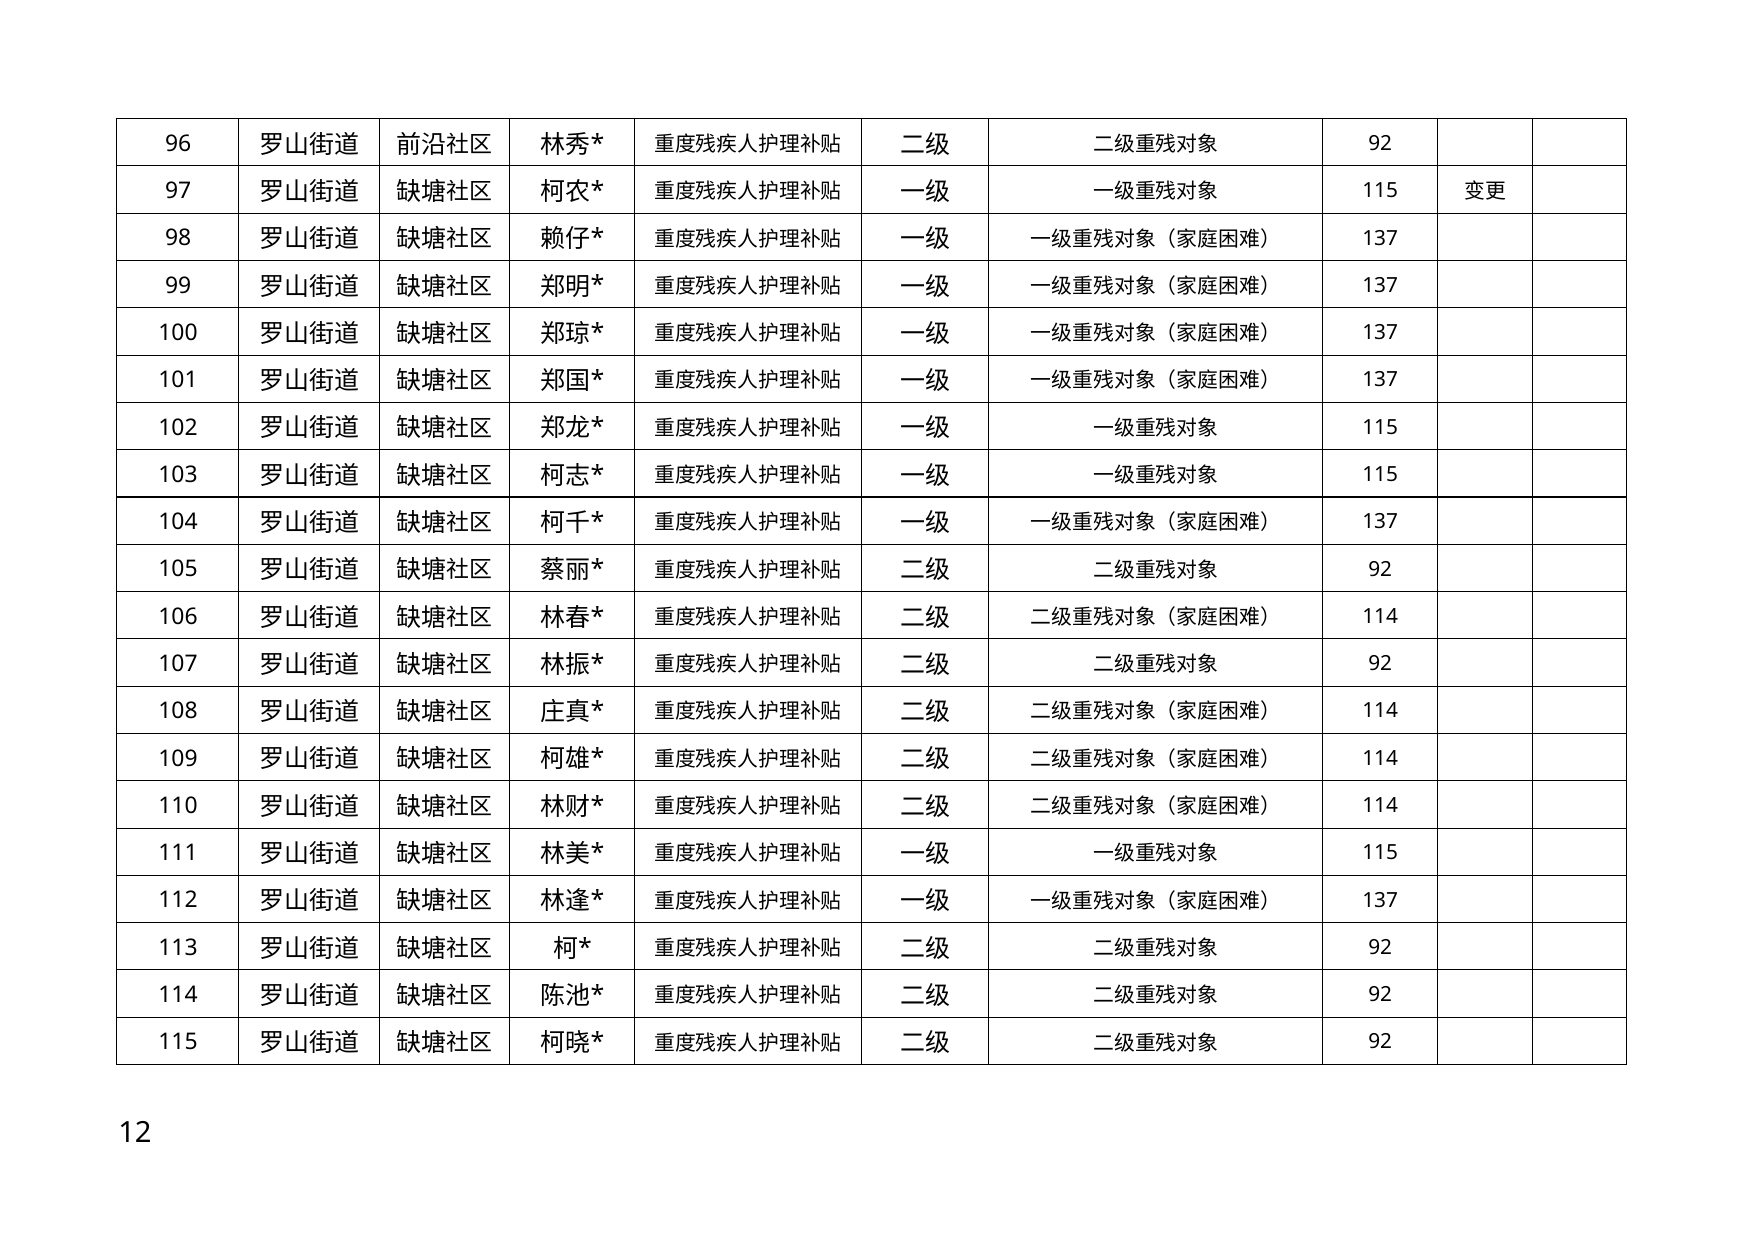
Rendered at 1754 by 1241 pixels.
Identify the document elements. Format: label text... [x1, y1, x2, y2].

table_cell [1533, 1018, 1626, 1064]
table_cell 林秀* [510, 119, 634, 165]
table_cell [1533, 308, 1626, 354]
table_cell 罗山街道 [239, 498, 379, 544]
table_cell 一级重残对象（家庭困难） [989, 876, 1322, 922]
table_cell 98 [117, 214, 238, 260]
table_cell [1438, 781, 1532, 827]
table_cell [1438, 687, 1532, 733]
table_cell 重度残疾人护理补贴 [635, 545, 861, 591]
table_cell 罗山街道 [239, 119, 379, 165]
table_cell 二级重残对象 [989, 545, 1322, 591]
table_cell 重度残疾人护理补贴 [635, 923, 861, 969]
table_cell 缺塘社区 [380, 923, 509, 969]
table_cell 100 [117, 308, 238, 354]
table_cell 缺塘社区 [380, 687, 509, 733]
table_cell [1533, 829, 1626, 875]
table_cell 重度残疾人护理补贴 [635, 308, 861, 354]
table_cell 92 [1323, 639, 1437, 686]
table_cell 重度残疾人护理补贴 [635, 119, 861, 165]
table_cell 114 [1323, 592, 1437, 638]
table_cell 重度残疾人护理补贴 [635, 876, 861, 922]
table_cell [1533, 498, 1626, 544]
table_cell 罗山街道 [239, 781, 379, 827]
table_cell 115 [1323, 403, 1437, 449]
table_cell 一级重残对象（家庭困难） [989, 261, 1322, 307]
table_cell 重度残疾人护理补贴 [635, 214, 861, 260]
table_cell 缺塘社区 [380, 876, 509, 922]
table_cell [1533, 687, 1626, 733]
table_cell [1438, 356, 1532, 402]
table_cell 重度残疾人护理补贴 [635, 829, 861, 875]
table_cell 一级 [862, 876, 988, 922]
table_cell [1438, 970, 1532, 1017]
table_cell 一级 [862, 356, 988, 402]
table_cell 罗山街道 [239, 876, 379, 922]
table_cell [1533, 450, 1626, 496]
table_cell 罗山街道 [239, 687, 379, 733]
table_cell 郑明* [510, 261, 634, 307]
table_cell 罗山街道 [239, 450, 379, 496]
table_cell 114 [117, 970, 238, 1017]
table_cell 一级 [862, 308, 988, 354]
table_cell [1438, 450, 1532, 496]
table_cell 陈池* [510, 970, 634, 1017]
table_cell [1438, 119, 1532, 165]
table_cell 一级重残对象 [989, 166, 1322, 213]
table_cell [1438, 214, 1532, 260]
table_cell 缺塘社区 [380, 166, 509, 213]
table_cell 一级重残对象（家庭困难） [989, 308, 1322, 354]
table_cell 重度残疾人护理补贴 [635, 734, 861, 780]
table_cell 一级重残对象 [989, 450, 1322, 496]
table_cell 92 [1323, 970, 1437, 1017]
table_cell 109 [117, 734, 238, 780]
table_cell [1533, 592, 1626, 638]
table_cell 罗山街道 [239, 639, 379, 686]
table_cell [1438, 308, 1532, 354]
table_cell 缺塘社区 [380, 403, 509, 449]
table_cell 罗山街道 [239, 829, 379, 875]
table_cell 重度残疾人护理补贴 [635, 450, 861, 496]
table_cell 二级重残对象（家庭困难） [989, 687, 1322, 733]
table_cell 二级 [862, 1018, 988, 1064]
table_cell 114 [1323, 781, 1437, 827]
table_cell 一级 [862, 829, 988, 875]
table_cell 重度残疾人护理补贴 [635, 403, 861, 449]
table_cell 112 [117, 876, 238, 922]
table_cell 柯雄* [510, 734, 634, 780]
table_cell 108 [117, 687, 238, 733]
table_cell 137 [1323, 498, 1437, 544]
table_cell 柯志* [510, 450, 634, 496]
table_cell 二级 [862, 592, 988, 638]
table_cell [1438, 829, 1532, 875]
table_cell [1438, 261, 1532, 307]
table_cell 113 [117, 923, 238, 969]
table_cell 114 [1323, 734, 1437, 780]
table_cell 重度残疾人护理补贴 [635, 356, 861, 402]
table_cell 二级重残对象 [989, 923, 1322, 969]
table_cell 缺塘社区 [380, 639, 509, 686]
table_cell 缺塘社区 [380, 308, 509, 354]
table_cell 二级重残对象（家庭困难） [989, 781, 1322, 827]
table_cell 二级重残对象（家庭困难） [989, 734, 1322, 780]
table_cell 二级 [862, 923, 988, 969]
table_cell 重度残疾人护理补贴 [635, 781, 861, 827]
table_cell [1438, 1018, 1532, 1064]
table_cell 137 [1323, 214, 1437, 260]
table_cell 柯千* [510, 498, 634, 544]
table_cell 115 [1323, 829, 1437, 875]
table_cell [1533, 639, 1626, 686]
table_cell 缺塘社区 [380, 498, 509, 544]
table_cell 重度残疾人护理补贴 [635, 970, 861, 1017]
table_cell 二级重残对象 [989, 970, 1322, 1017]
table_cell 赖仔* [510, 214, 634, 260]
table_cell [1438, 876, 1532, 922]
table_cell [1438, 545, 1532, 591]
table_cell [1438, 639, 1532, 686]
table_cell 前沿社区 [380, 119, 509, 165]
table_cell 一级 [862, 403, 988, 449]
table_cell 137 [1323, 261, 1437, 307]
table_cell [1438, 734, 1532, 780]
table_cell 一级重残对象 [989, 403, 1322, 449]
table_cell 罗山街道 [239, 734, 379, 780]
table_cell 二级 [862, 545, 988, 591]
table_cell 罗山街道 [239, 545, 379, 591]
table_cell 缺塘社区 [380, 829, 509, 875]
table_cell [1533, 923, 1626, 969]
table_cell [1533, 214, 1626, 260]
table_cell 柯* [510, 923, 634, 969]
table_cell 缺塘社区 [380, 1018, 509, 1064]
table_cell 缺塘社区 [380, 261, 509, 307]
table_cell 缺塘社区 [380, 214, 509, 260]
table_cell 一级重残对象 [989, 829, 1322, 875]
table_cell 二级 [862, 119, 988, 165]
table_cell 柯农* [510, 166, 634, 213]
table_cell 二级重残对象 [989, 639, 1322, 686]
table_cell 115 [1323, 166, 1437, 213]
table_cell 罗山街道 [239, 261, 379, 307]
table_cell 二级 [862, 781, 988, 827]
table_cell 107 [117, 639, 238, 686]
table_cell 变更 [1438, 166, 1532, 213]
table_cell 一级重残对象（家庭困难） [989, 214, 1322, 260]
table_cell [1438, 923, 1532, 969]
table_cell 一级 [862, 166, 988, 213]
table_cell 二级重残对象 [989, 119, 1322, 165]
table_cell 105 [117, 545, 238, 591]
table_cell 罗山街道 [239, 214, 379, 260]
table_cell [1533, 403, 1626, 449]
table_cell [1533, 119, 1626, 165]
table_cell 罗山街道 [239, 592, 379, 638]
table_cell [1533, 970, 1626, 1017]
table_cell 缺塘社区 [380, 970, 509, 1017]
table_cell 林美* [510, 829, 634, 875]
table_cell 缺塘社区 [380, 450, 509, 496]
table_cell 一级 [862, 450, 988, 496]
table_cell 92 [1323, 923, 1437, 969]
table_cell [1438, 403, 1532, 449]
table_cell 罗山街道 [239, 403, 379, 449]
table_cell [1533, 166, 1626, 213]
table_cell 一级 [862, 261, 988, 307]
table_cell [1533, 781, 1626, 827]
table_cell 二级 [862, 734, 988, 780]
table_cell 缺塘社区 [380, 592, 509, 638]
table_cell 92 [1323, 119, 1437, 165]
table_cell 重度残疾人护理补贴 [635, 639, 861, 686]
table_cell 庄真* [510, 687, 634, 733]
table_cell [1438, 498, 1532, 544]
table_cell 102 [117, 403, 238, 449]
table_cell [1533, 356, 1626, 402]
table_cell [1438, 592, 1532, 638]
table_cell 缺塘社区 [380, 356, 509, 402]
table_cell 缺塘社区 [380, 545, 509, 591]
table_cell 重度残疾人护理补贴 [635, 687, 861, 733]
table_cell 林振* [510, 639, 634, 686]
table_cell 二级 [862, 687, 988, 733]
table_cell 二级重残对象 [989, 1018, 1322, 1064]
table_cell 110 [117, 781, 238, 827]
table_cell 二级 [862, 970, 988, 1017]
table_cell 一级 [862, 498, 988, 544]
table_cell 罗山街道 [239, 356, 379, 402]
table_cell 林春* [510, 592, 634, 638]
table_cell 罗山街道 [239, 166, 379, 213]
table_cell 115 [1323, 450, 1437, 496]
table_cell 罗山街道 [239, 923, 379, 969]
table_cell 重度残疾人护理补贴 [635, 592, 861, 638]
table_cell 103 [117, 450, 238, 496]
table_cell 林财* [510, 781, 634, 827]
table_cell 郑龙* [510, 403, 634, 449]
table_cell [1533, 545, 1626, 591]
table_cell 92 [1323, 545, 1437, 591]
table_cell 二级 [862, 639, 988, 686]
table_cell 一级重残对象（家庭困难） [989, 356, 1322, 402]
table_cell 罗山街道 [239, 1018, 379, 1064]
table_cell 106 [117, 592, 238, 638]
table_cell 137 [1323, 308, 1437, 354]
table_cell 一级 [862, 214, 988, 260]
table_cell 重度残疾人护理补贴 [635, 166, 861, 213]
table_cell [1533, 261, 1626, 307]
table_cell 96 [117, 119, 238, 165]
table_cell 蔡丽* [510, 545, 634, 591]
table_cell [1533, 876, 1626, 922]
table_cell 92 [1323, 1018, 1437, 1064]
table_cell 101 [117, 356, 238, 402]
table_cell 郑国* [510, 356, 634, 402]
table_cell 缺塘社区 [380, 781, 509, 827]
table_cell 111 [117, 829, 238, 875]
table_cell 罗山街道 [239, 308, 379, 354]
table_cell 137 [1323, 876, 1437, 922]
table_cell 罗山街道 [239, 970, 379, 1017]
table_cell 137 [1323, 356, 1437, 402]
table_cell [1533, 734, 1626, 780]
table_cell 柯晓* [510, 1018, 634, 1064]
table_cell 重度残疾人护理补贴 [635, 261, 861, 307]
table_cell 重度残疾人护理补贴 [635, 498, 861, 544]
table_cell 115 [117, 1018, 238, 1064]
table_cell 99 [117, 261, 238, 307]
table_cell 林逢* [510, 876, 634, 922]
table_cell 114 [1323, 687, 1437, 733]
table_cell 二级重残对象（家庭困难） [989, 592, 1322, 638]
table_cell 缺塘社区 [380, 734, 509, 780]
table_cell 重度残疾人护理补贴 [635, 1018, 861, 1064]
table_cell 一级重残对象（家庭困难） [989, 498, 1322, 544]
table_cell 郑琼* [510, 308, 634, 354]
table_cell 97 [117, 166, 238, 213]
table_cell 104 [117, 498, 238, 544]
